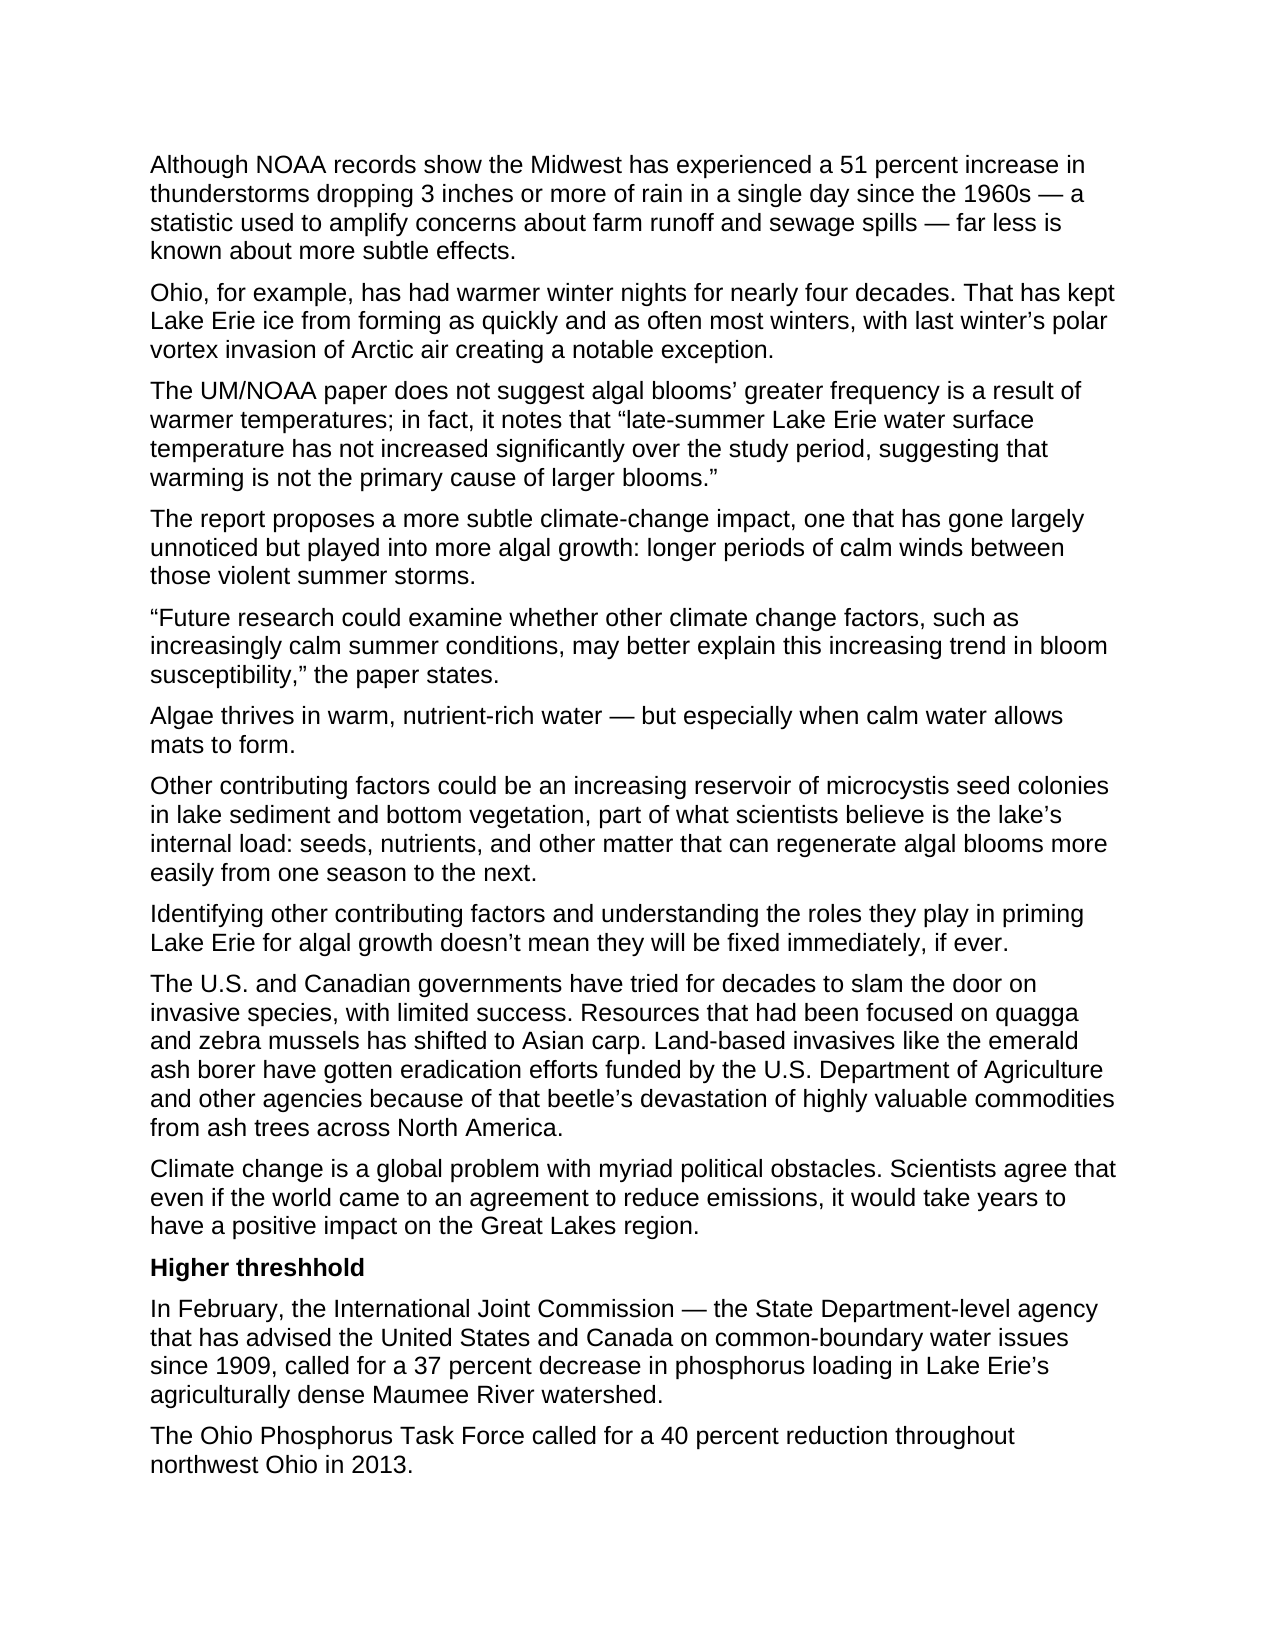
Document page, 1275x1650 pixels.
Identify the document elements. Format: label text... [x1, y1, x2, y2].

text In February, the International Joint Commission — the State Department-level agency that has advised the United States and Canada on common-boundary water issues since 1909, called for a 37 percent decrease in phosphorus loading in Lake Erie’s agriculturally dense Maumee River watershed. [150, 1294, 1125, 1409]
text Although NOAA records show the Midwest has experienced a 51 percent increase in thunderstorms dropping 3 inches or more of rain in a single day since the 1960s — a statistic used to amplify concerns about farm runoff and sewage spills — far less is known about more subtle effects. [150, 150, 1125, 265]
text Climate change is a global problem with myriad political obstacles. Scientists agree that even if the world came to an agreement to reduce emissions, it would take years to have a positive impact on the Great Lakes region. [150, 1154, 1125, 1240]
text The UM/​NOAA paper does not suggest algal blooms’ greater frequency is a result of warmer temperatures; in fact, it notes that “late-summer Lake Erie water surface temperature has not increased significantly over the study period, suggesting that warming is not the primary cause of larger blooms.” [150, 376, 1125, 491]
text Algae thrives in warm, nutrient-rich water — but especially when calm water allows mats to form. [150, 701, 1125, 759]
text The Ohio Phosphorus Task Force called for a 40 percent reduction throughout northwest Ohio in 2013. [150, 1421, 1125, 1479]
text Other contributing factors could be an increasing reservoir of microcystis seed colonies in lake sediment and bottom vegetation, part of what scientists believe is the lake’s internal load: seeds, nutrients, and other matter that can regenerate algal blooms more easily from one season to the next. [150, 771, 1125, 886]
text The report proposes a more subtle climate-change impact, one that has gone largely unnoticed but played into more algal growth: longer periods of calm winds between those violent summer storms. [150, 504, 1125, 590]
text “Future research could examine whether other climate change factors, such as increasingly calm summer conditions, may better explain this increasing trend in bloom susceptibility,” the paper states. [150, 602, 1125, 689]
text Higher threshhold [150, 1252, 1125, 1281]
text Identifying other contributing factors and understanding the roles they play in priming Lake Erie for algal growth doesn’t mean they will be fixed immediately, if ever. [150, 899, 1125, 956]
text Ohio, for example, has had warmer winter nights for nearly four decades. That has kept Lake Erie ice from forming as quickly and as often most winters, with last winter’s polar vortex invasion of Arctic air creating a notable exception. [150, 277, 1125, 364]
text The U.S. and Canadian governments have tried for decades to slam the door on invasive species, with limited success. Resources that had been focused on quagga and zebra mussels has shifted to Asian carp. Land-based invasives like the emerald ash borer have gotten eradication efforts funded by the U.S. Department of Agriculture and other agencies because of that beetle’s devastation of highly valuable commodities from ash trees across North America. [150, 969, 1125, 1141]
